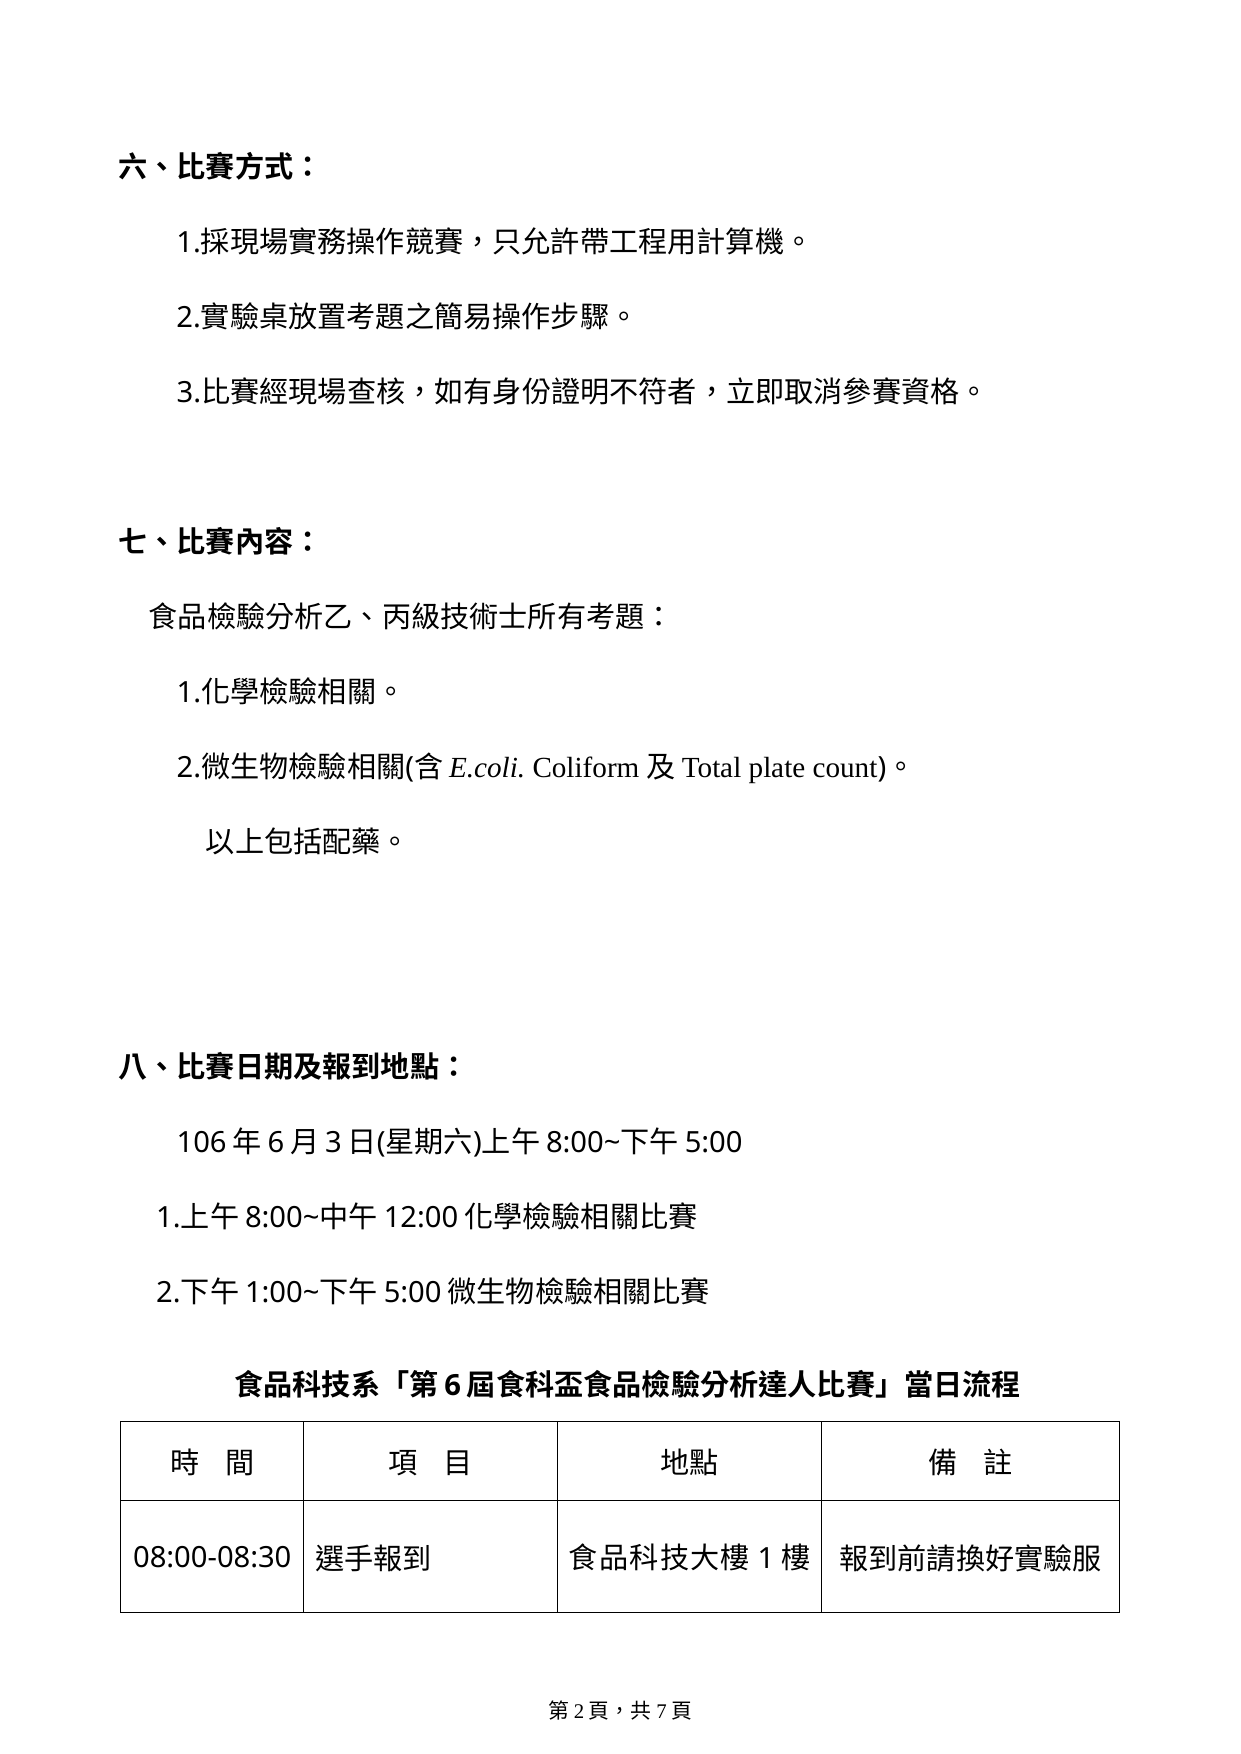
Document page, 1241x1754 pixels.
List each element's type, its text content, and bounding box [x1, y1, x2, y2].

text 3.比賽經現場查核，如有身份證明不符者，立即取消參賽資格。 [118, 352, 1122, 427]
text 食品檢驗分析乙、丙級技術士所有考題： [118, 577, 1122, 652]
text 1.上午8:00~中午12:00化學檢驗相關比賽 [118, 1177, 1122, 1252]
text 2.實驗桌放置考題之簡易操作步驟。 [176, 277, 1122, 352]
table_header 項 目 [304, 1422, 557, 1499]
table_header 備 註 [822, 1422, 1119, 1499]
text 以上包括配藥。 [118, 802, 1122, 877]
table_header 地點 [558, 1422, 821, 1499]
text 2.微生物檢驗相關(含E.coli. Coliform 及Total plate count)。 [118, 727, 1122, 802]
text 1.化學檢驗相關。 [118, 652, 1122, 727]
text 食品科技系「第6屆食科盃食品檢驗分析達人比賽」當日流程 [118, 1346, 1122, 1421]
text 2.下午1:00~下午5:00微生物檢驗相關比賽 [118, 1252, 1122, 1327]
text 106年6月3日(星期六)上午8:00~下午5:00 [118, 1102, 1122, 1177]
text 1.採現場實務操作競賽，只允許帶工程用計算機。 [176, 202, 1122, 277]
text 七、比賽內容： [118, 502, 1122, 577]
table_cell 選手報到 [304, 1501, 557, 1612]
table_cell 食品科技大樓1樓團膳教室(D110) [558, 1501, 821, 1612]
table_header 時 間 [121, 1422, 303, 1499]
table_cell 報到前請換好實驗服 [822, 1501, 1119, 1612]
text 六、比賽方式： [118, 127, 1122, 202]
text 八、比賽日期及報到地點： [118, 1027, 1122, 1102]
table_cell 08:00-08:30 [121, 1501, 303, 1612]
